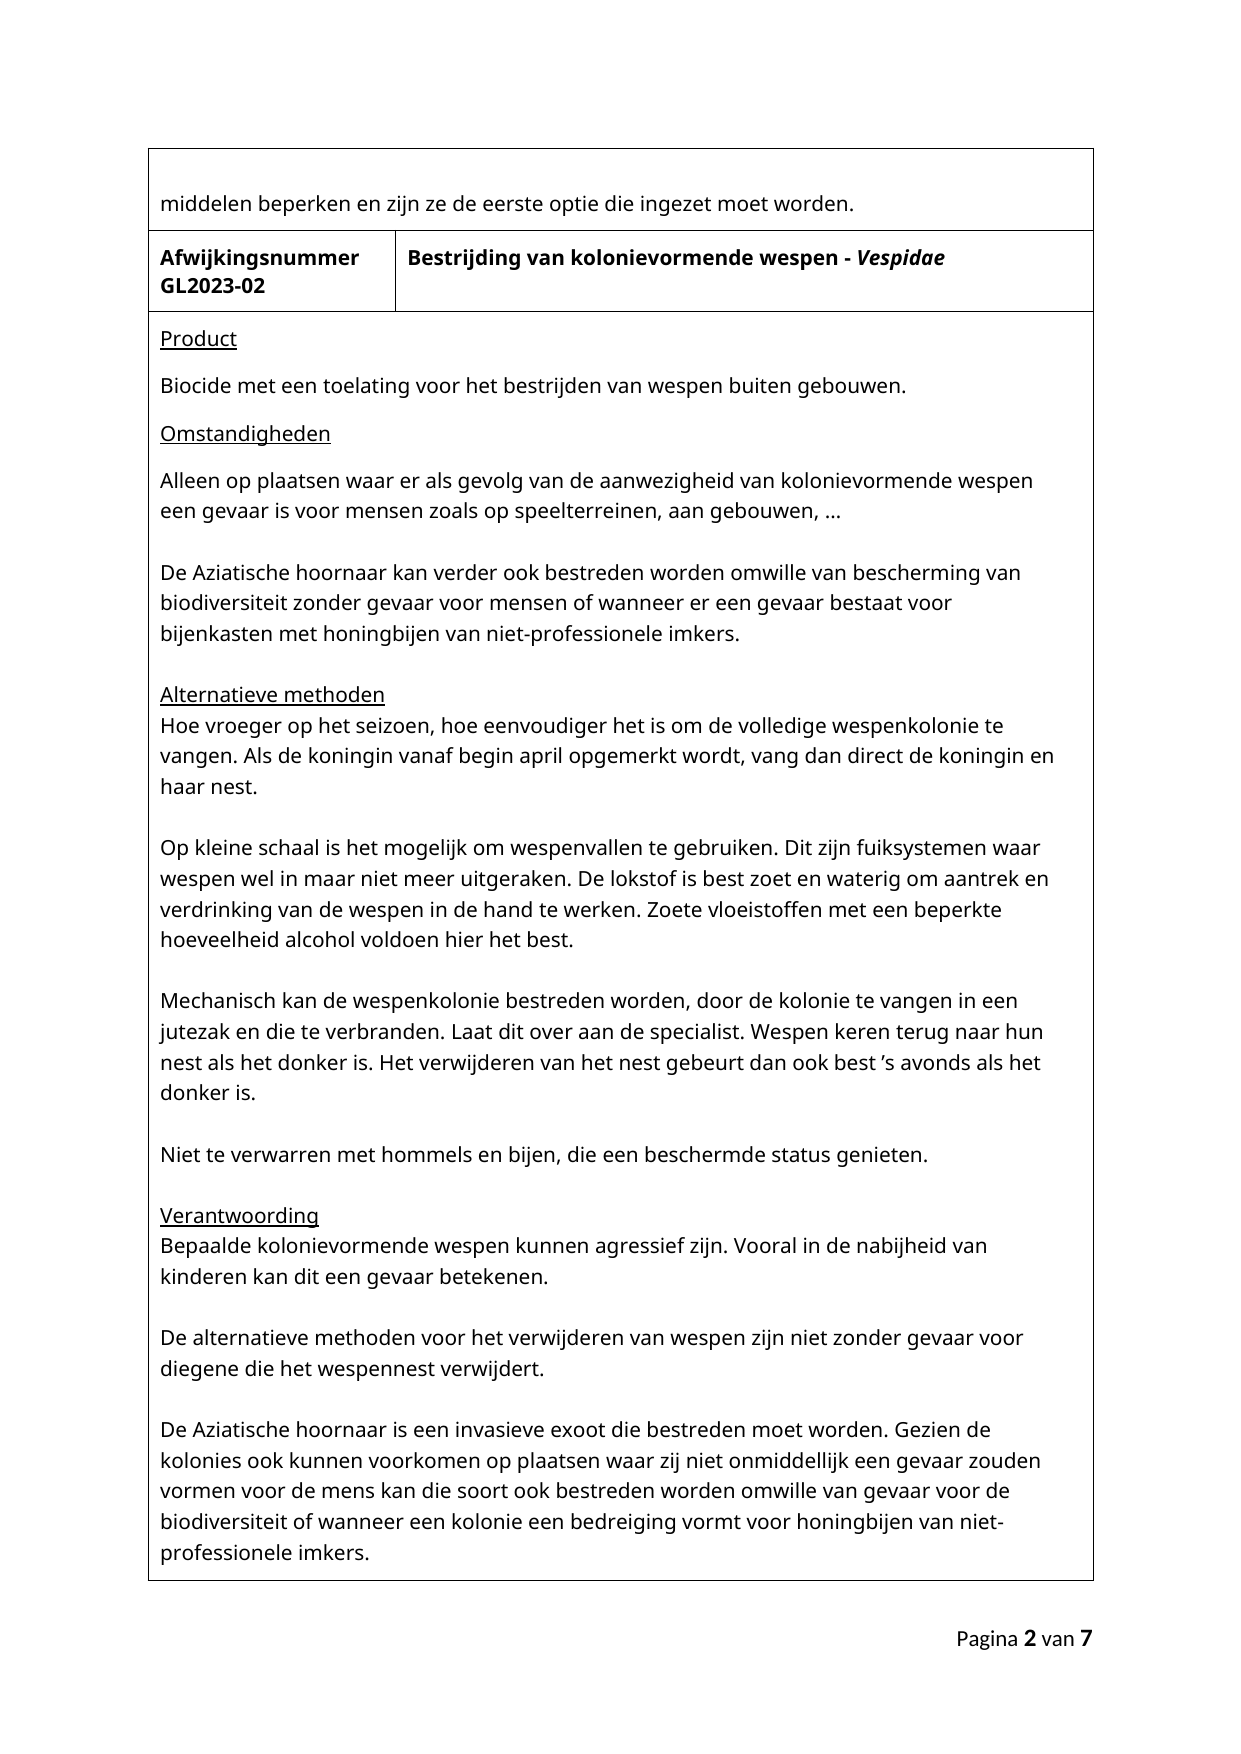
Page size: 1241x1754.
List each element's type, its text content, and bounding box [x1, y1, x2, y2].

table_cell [149, 149, 1093, 230]
table_cell Afwijkingsnummer GL2023-02 [149, 231, 395, 311]
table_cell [149, 312, 1093, 1580]
table_cell Bestrijding van kolonievormende wespen - Vespidae [396, 231, 1093, 311]
